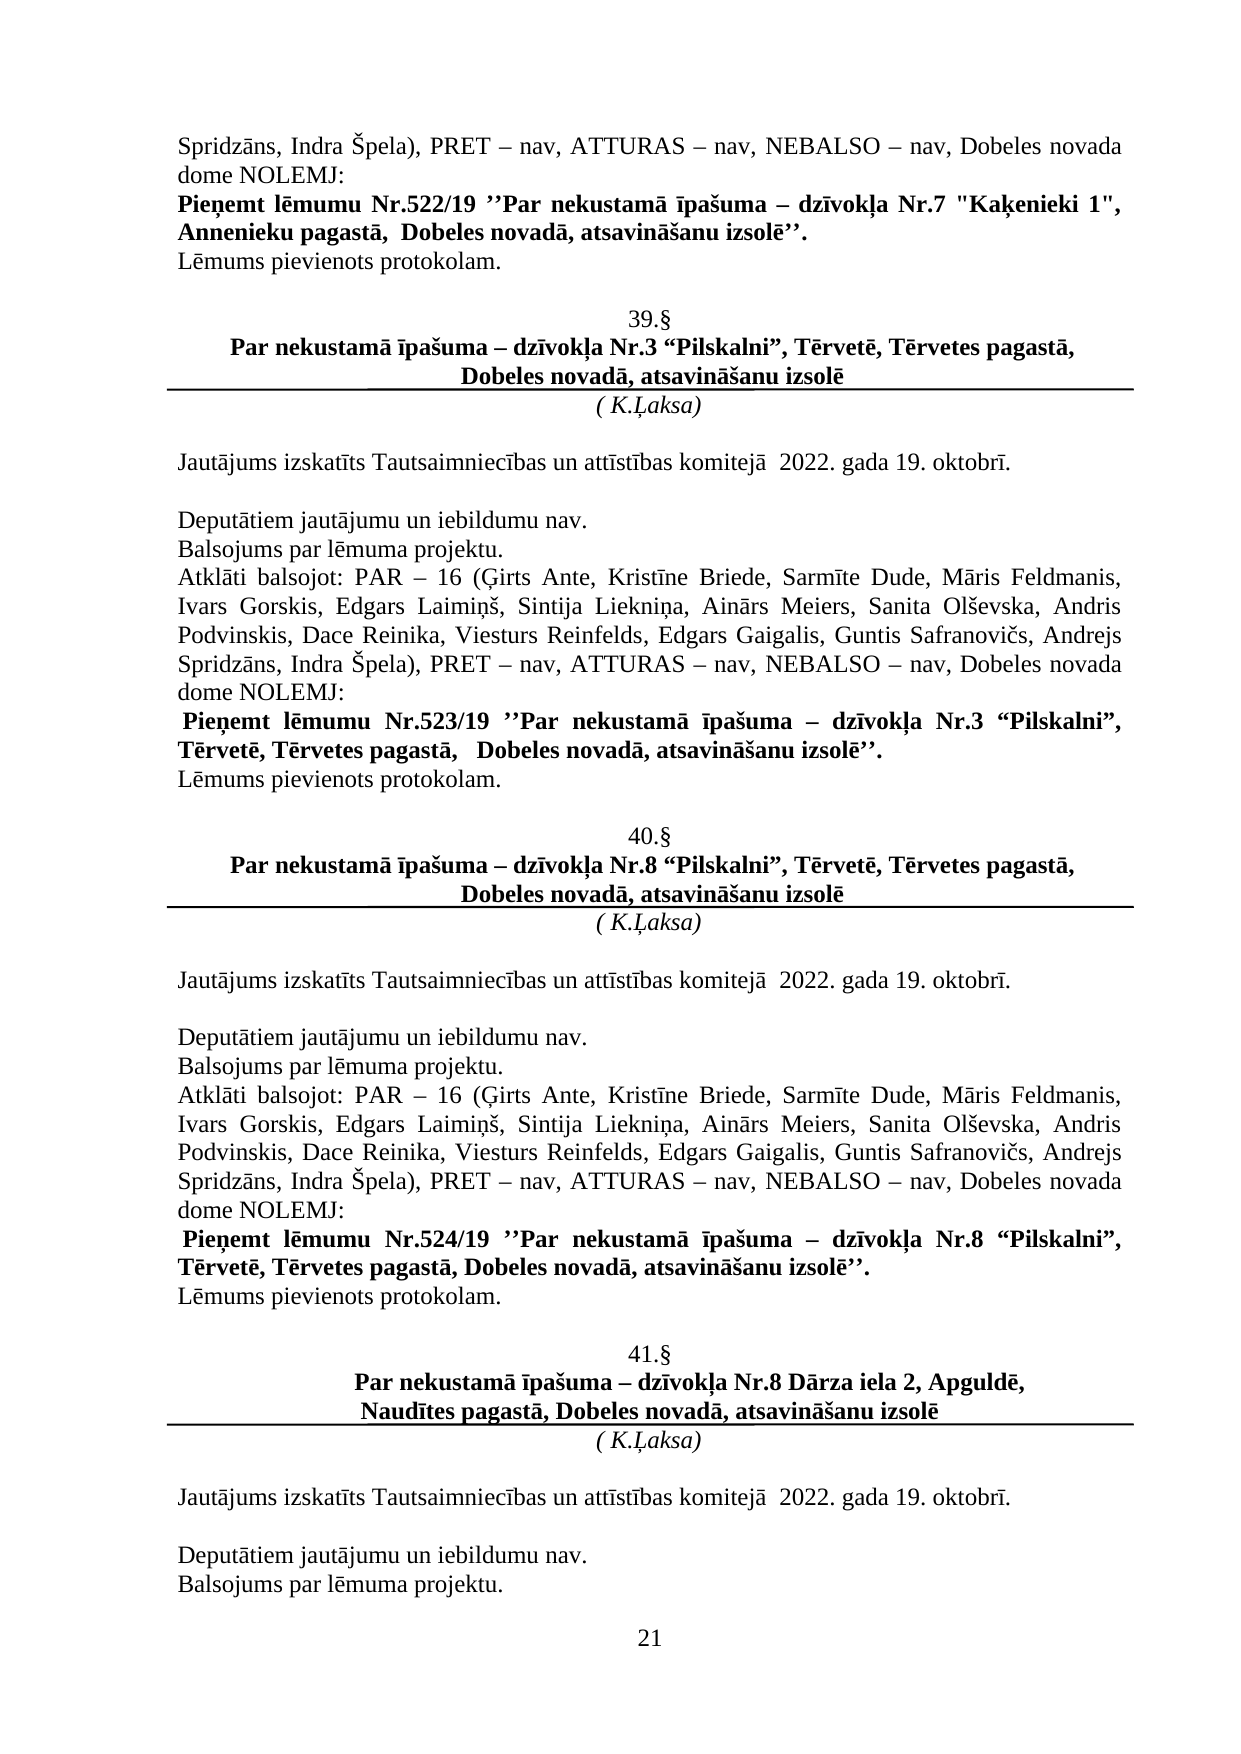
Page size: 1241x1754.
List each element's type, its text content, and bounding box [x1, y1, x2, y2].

text Jautājums izskatīts Tautsaimniecības un attīstības komitejā 2022. gada 19. oktobrī. [177, 447, 1122, 476]
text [177, 131, 1122, 189]
text Par nekustamā īpašuma – dzīvokļa Nr.8 Dārza iela 2, Apguldē, [177, 1367, 1197, 1396]
text Par nekustamā īpašuma – dzīvokļa Nr.3 “Pilskalni”, Tērvetē, Tērvetes pagastā, [177, 332, 1122, 361]
text ( K.Ļaksa) [177, 908, 1122, 936]
text Naudītes pagastā, Dobeles novadā, atsavināšanu izsolē [177, 1396, 1122, 1423]
text Pieņemt lēmumu Nr.523/19 ’’Par nekustamā īpašuma – dzīvokļa Nr.3 “Pilskalni”, Tērvetē, Tērvetes pagastā, Dobeles novadā, atsavināšanu izsolē’’. [177, 706, 1122, 764]
text 39.§ [177, 304, 1122, 332]
text Lēmums pievienots protokolam. [177, 246, 1122, 275]
text ( K.Ļaksa) [177, 1426, 1122, 1454]
text Par nekustamā īpašuma – dzīvokļa Nr.8 “Pilskalni”, Tērvetē, Tērvetes pagastā, [177, 850, 1122, 879]
text 41.§ [177, 1339, 1122, 1367]
text Balsojums par lēmuma projektu. [177, 534, 1122, 562]
text Deputātiem jautājumu un iebildumu nav. [177, 1022, 1122, 1051]
text Jautājums izskatīts Tautsaimniecības un attīstības komitejā 2022. gada 19. oktobrī. [177, 1482, 1122, 1511]
text 40.§ [177, 821, 1122, 850]
text Balsojums par lēmuma projektu. [177, 1569, 1122, 1597]
text Jautājums izskatīts Tautsaimniecības un attīstības komitejā 2022. gada 19. oktobrī. [177, 965, 1122, 994]
text Lēmums pievienots protokolam. [177, 1281, 1122, 1310]
text ( K.Ļaksa) [177, 391, 1122, 419]
text Pieņemt lēmumu Nr.522/19 ’’Par nekustamā īpašuma – dzīvokļa Nr.7 "Kaķenieki 1", Annenieku pagastā, Dobeles novadā, atsavināšanu izsolē’’. [177, 189, 1122, 246]
text Dobeles novadā, atsavināšanu izsolē [177, 879, 1122, 906]
text Dobeles novadā, atsavināšanu izsolē [177, 361, 1122, 388]
text Lēmums pievienots protokolam. [177, 764, 1122, 792]
text Pieņemt lēmumu Nr.524/19 ’’Par nekustamā īpašuma – dzīvokļa Nr.8 “Pilskalni”, Tērvetē, Tērvetes pagastā, Dobeles novadā, atsavināšanu izsolē’’. [177, 1224, 1122, 1281]
text Deputātiem jautājumu un iebildumu nav. [177, 505, 1122, 534]
text Balsojums par lēmuma projektu. [177, 1051, 1122, 1080]
text Deputātiem jautājumu un iebildumu nav. [177, 1540, 1122, 1569]
